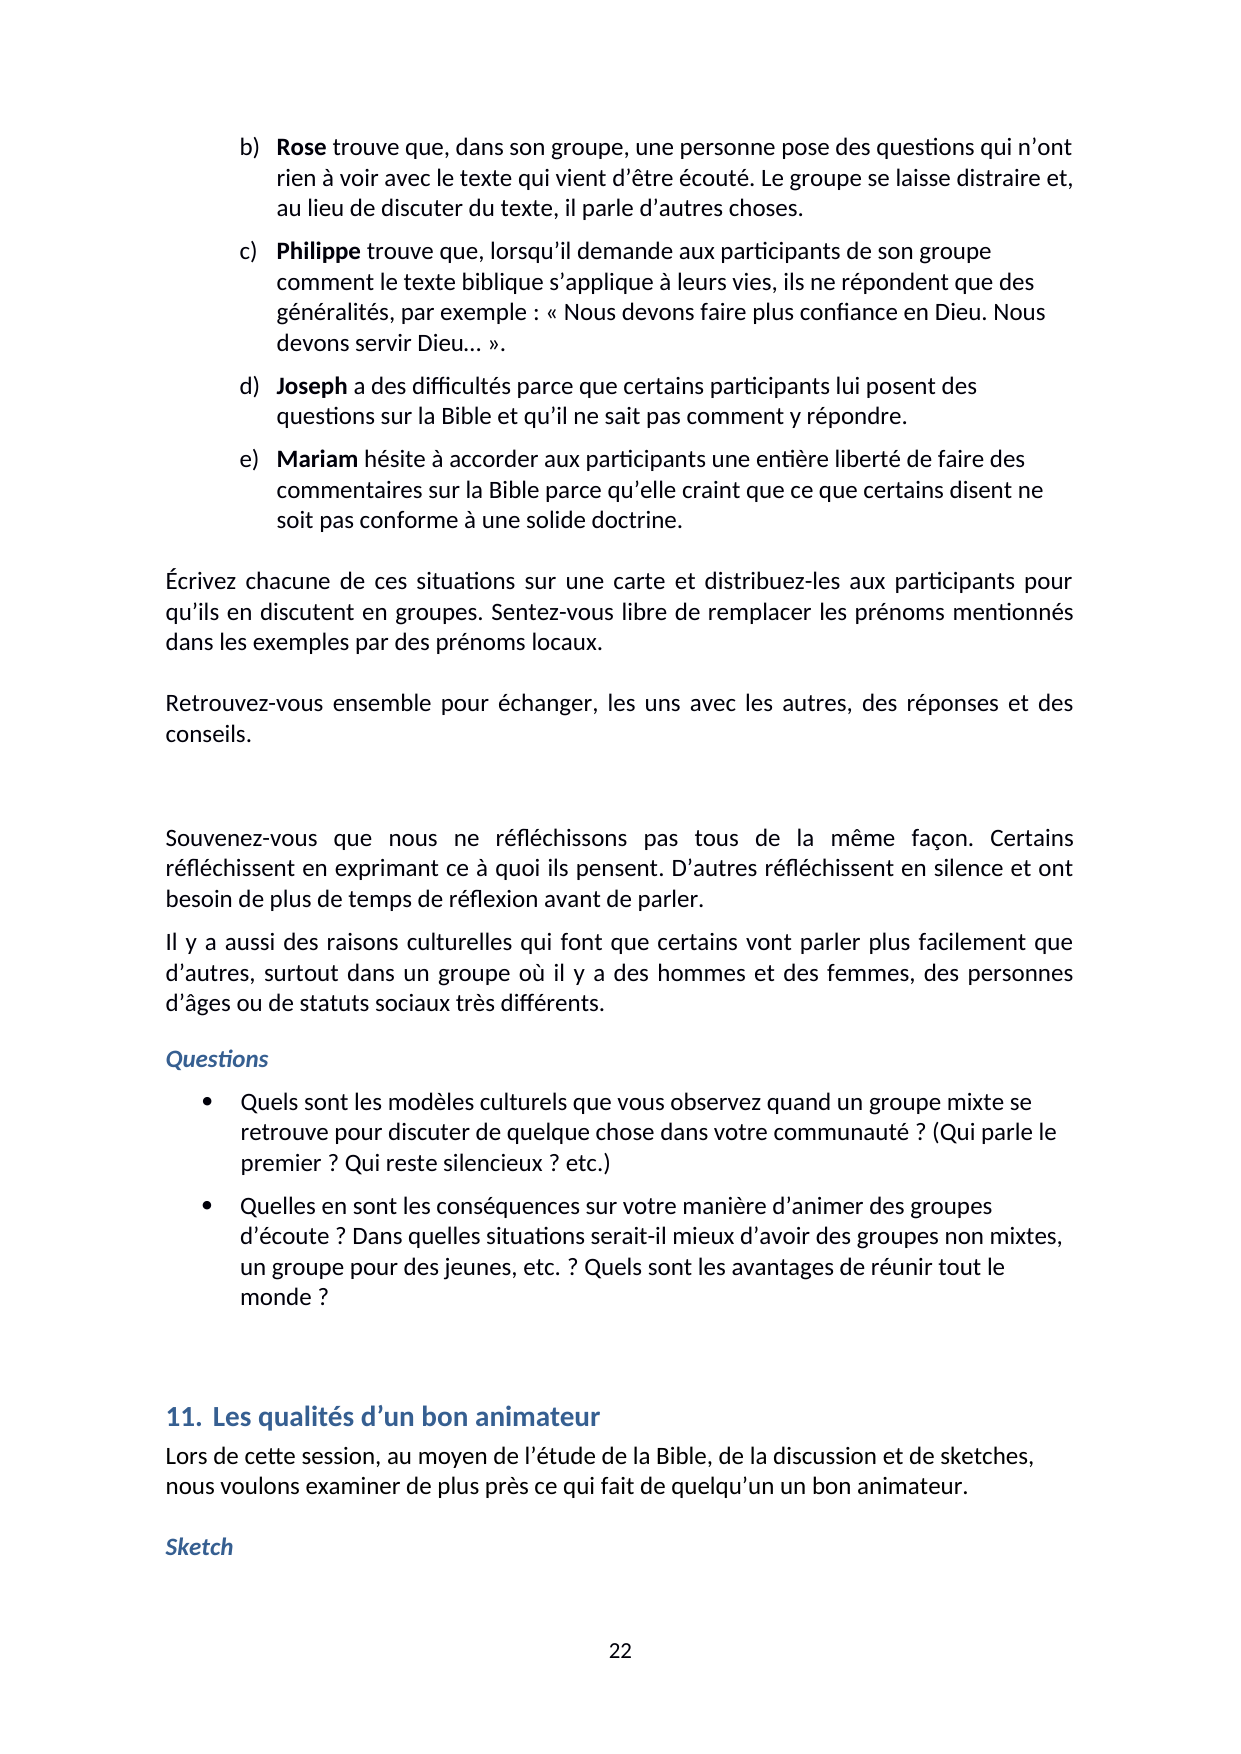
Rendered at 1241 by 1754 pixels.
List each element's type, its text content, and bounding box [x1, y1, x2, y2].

text Il y a aussi des raisons culturelles qui font que certains vont parler plus facilement que d’autres, surtout dans un groupe où il y a des hommes et des femmes, des personnes d’âges ou de statuts sociaux très différents. [165, 926, 1075, 1018]
text Sketch [165, 1531, 1075, 1562]
list Joseph a des difficultés parce que certains participants lui posent des questions sur la Bible et qu’il ne sait pas comment y répondre. [239, 370, 1075, 431]
list Mariam hésite à accorder aux participants une entière liberté de faire des commentaires sur la Bible parce qu’elle craint que ce que certains disent ne soit pas conforme à une solide doctrine. [239, 443, 1075, 535]
text Écrivez chacune de ces situations sur une carte et distribuez-les aux participants pour qu’ils en discutent en groupes. Sentez-vous libre de remplacer les prénoms mentionnés dans les exemples par des prénoms locaux. [165, 565, 1075, 657]
text Questions [165, 1043, 1075, 1073]
text Retrouvez-vous ensemble pour échanger, les uns avec les autres, des réponses et des conseils. [165, 687, 1075, 748]
list Quelles en sont les conséquences sur votre manière d’animer des groupes d’écoute ? Dans quelles situations serait-il mieux d’avoir des groupes non mixtes, un groupe pour des jeunes, etc. ? Quels sont les avantages de réunir tout le monde ? [203, 1190, 1075, 1312]
list Quels sont les modèles culturels que vous observez quand un groupe mixte se retrouve pour discuter de quelque chose dans votre communauté ? (Qui parle le premier ? Qui reste silencieux ? etc.) [203, 1086, 1075, 1177]
list Rose trouve que, dans son groupe, une personne pose des questions qui n’ont rien à voir avec le texte qui vient d’être écouté. Le groupe se laisse distraire et, au lieu de discuter du texte, il parle d’autres choses. [239, 131, 1075, 223]
text Lors de cette session, au moyen de l’étude de la Bible, de la discussion et de sketches, nous voulons examiner de plus près ce qui fait de quelqu’un un bon animateur. [165, 1440, 1075, 1501]
text Souvenez-vous que nous ne réfléchissons pas tous de la même façon. Certains réfléchissent en exprimant ce à quoi ils pensent. D’autres réfléchissent en silence et ont besoin de plus de temps de réflexion avant de parler. [165, 822, 1075, 914]
subtitle Les qualités d’un bon animateur [165, 1398, 1075, 1433]
list Philippe trouve que, lorsqu’il demande aux participants de son groupe comment le texte biblique s’applique à leurs vies, ils ne répondent que des généralités, par exemple : « Nous devons faire plus confiance en Dieu. Nous devons servir Dieu… ». [239, 235, 1075, 357]
